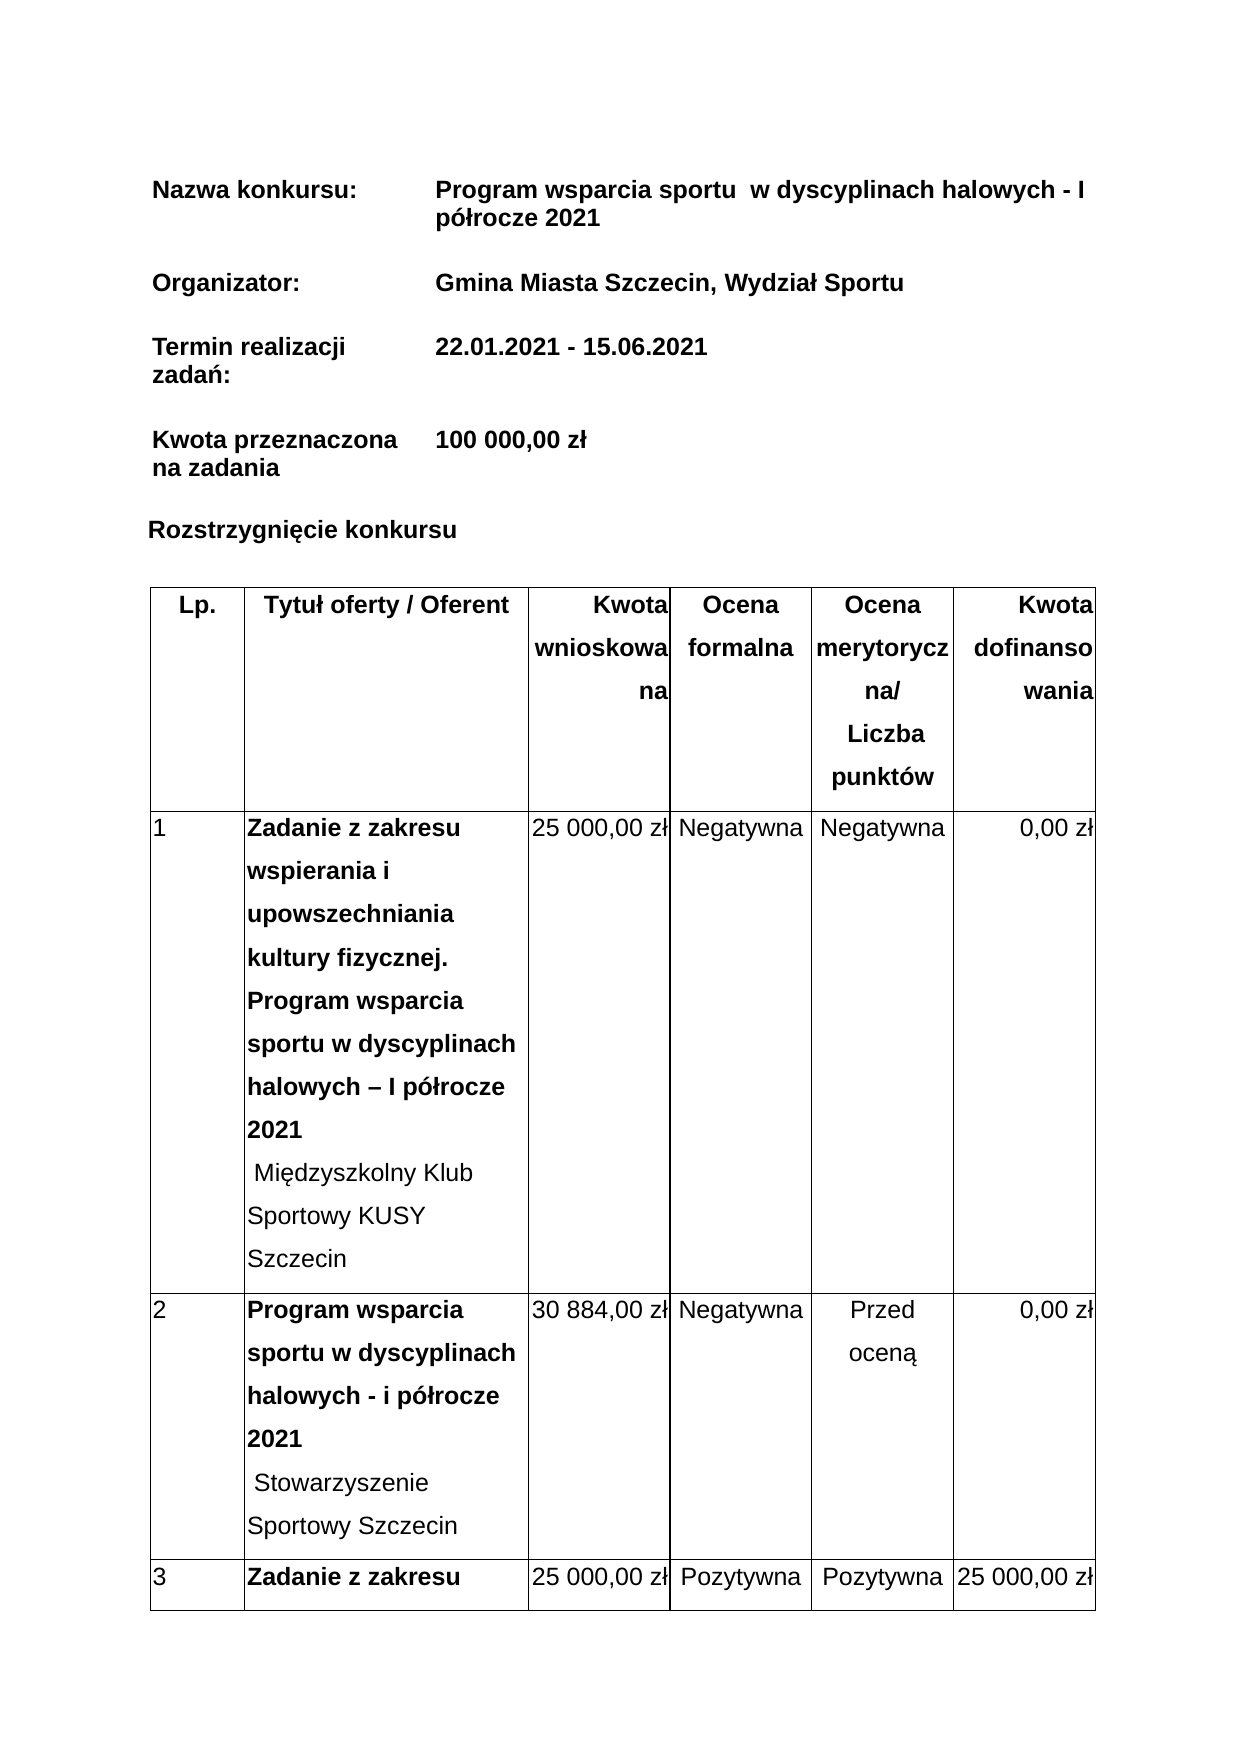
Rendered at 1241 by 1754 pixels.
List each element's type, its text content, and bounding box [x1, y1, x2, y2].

table_header Kwota dofinansowania [954, 588, 1095, 811]
table_cell 30 884,00 zł [529, 1294, 669, 1559]
table_cell 2 [151, 1294, 244, 1559]
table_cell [245, 1560, 528, 1609]
table_cell 100 000,00 zł [433, 398, 1094, 491]
table_cell Negatywna [671, 812, 811, 1292]
table_cell Pozytywna [671, 1560, 811, 1609]
table_cell 25 000,00 zł [529, 1560, 669, 1609]
table_cell 0,00 zł [954, 812, 1095, 1292]
table_cell 25 000,00 zł [529, 812, 669, 1292]
table_header Tytuł oferty / Oferent [245, 588, 528, 811]
table_cell 1 [151, 812, 244, 1292]
table_header Nazwa konkursu: [150, 148, 433, 241]
table_header Ocena merytoryczna/ ​Liczba punktów [812, 588, 953, 811]
table_cell Negatywna [812, 812, 953, 1292]
table_cell Kwota przeznaczona na zadania [150, 398, 433, 491]
table_cell Gmina Miasta Szczecin, Wydział Sportu [433, 241, 1094, 305]
table_cell 22.01.2021 - 15.06.2021 [433, 305, 1094, 398]
table_cell 25 000,00 zł [954, 1560, 1095, 1609]
table_cell Przed oceną [812, 1294, 953, 1559]
table_cell Termin realizacji zadań: [150, 305, 433, 398]
table_header Ocena formalna [671, 588, 811, 811]
table_cell Program wsparcia sportu w dyscyplinach halowych - i półrocze 2021 Stowarzyszenie Sportowy Szczecin [245, 1294, 528, 1559]
table_header Kwota wnioskowana [529, 588, 669, 811]
subtitle Rozstrzygnięcie konkursu [148, 516, 1093, 544]
table_header Lp. [151, 588, 244, 811]
table_cell Negatywna [671, 1294, 811, 1559]
table_cell Organizator: [150, 241, 433, 305]
table_cell 3 [151, 1560, 244, 1609]
table_cell 0,00 zł [954, 1294, 1095, 1559]
table_cell Pozytywna [812, 1560, 953, 1609]
table_header Program wsparcia sportu w dyscyplinach halowych - I półrocze 2021 [433, 148, 1094, 241]
